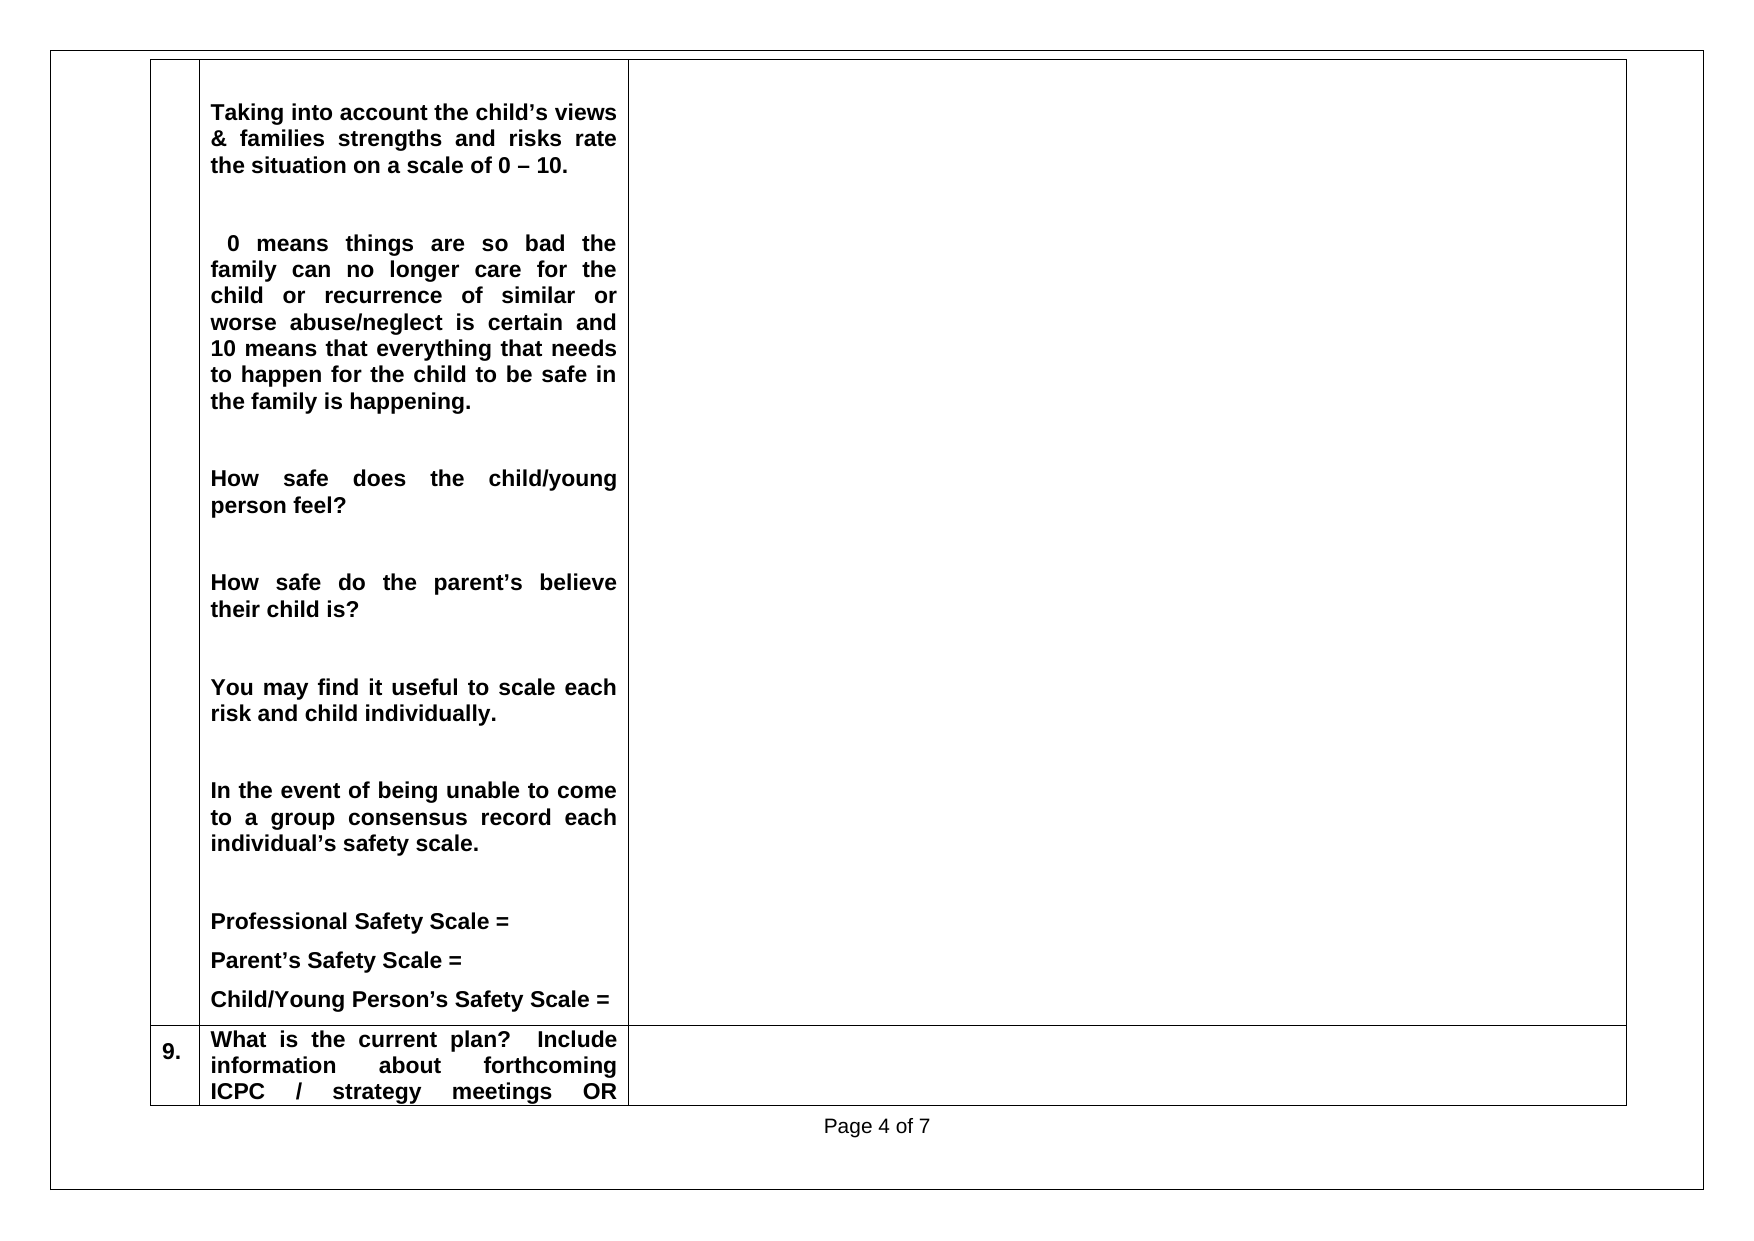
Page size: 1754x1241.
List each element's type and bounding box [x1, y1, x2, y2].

table_cell [629, 60, 1626, 1024]
table_cell [200, 60, 628, 1024]
table_cell [200, 1026, 628, 1104]
table_cell [629, 1026, 1626, 1104]
table_cell [151, 60, 199, 1024]
table_cell [151, 1026, 199, 1104]
